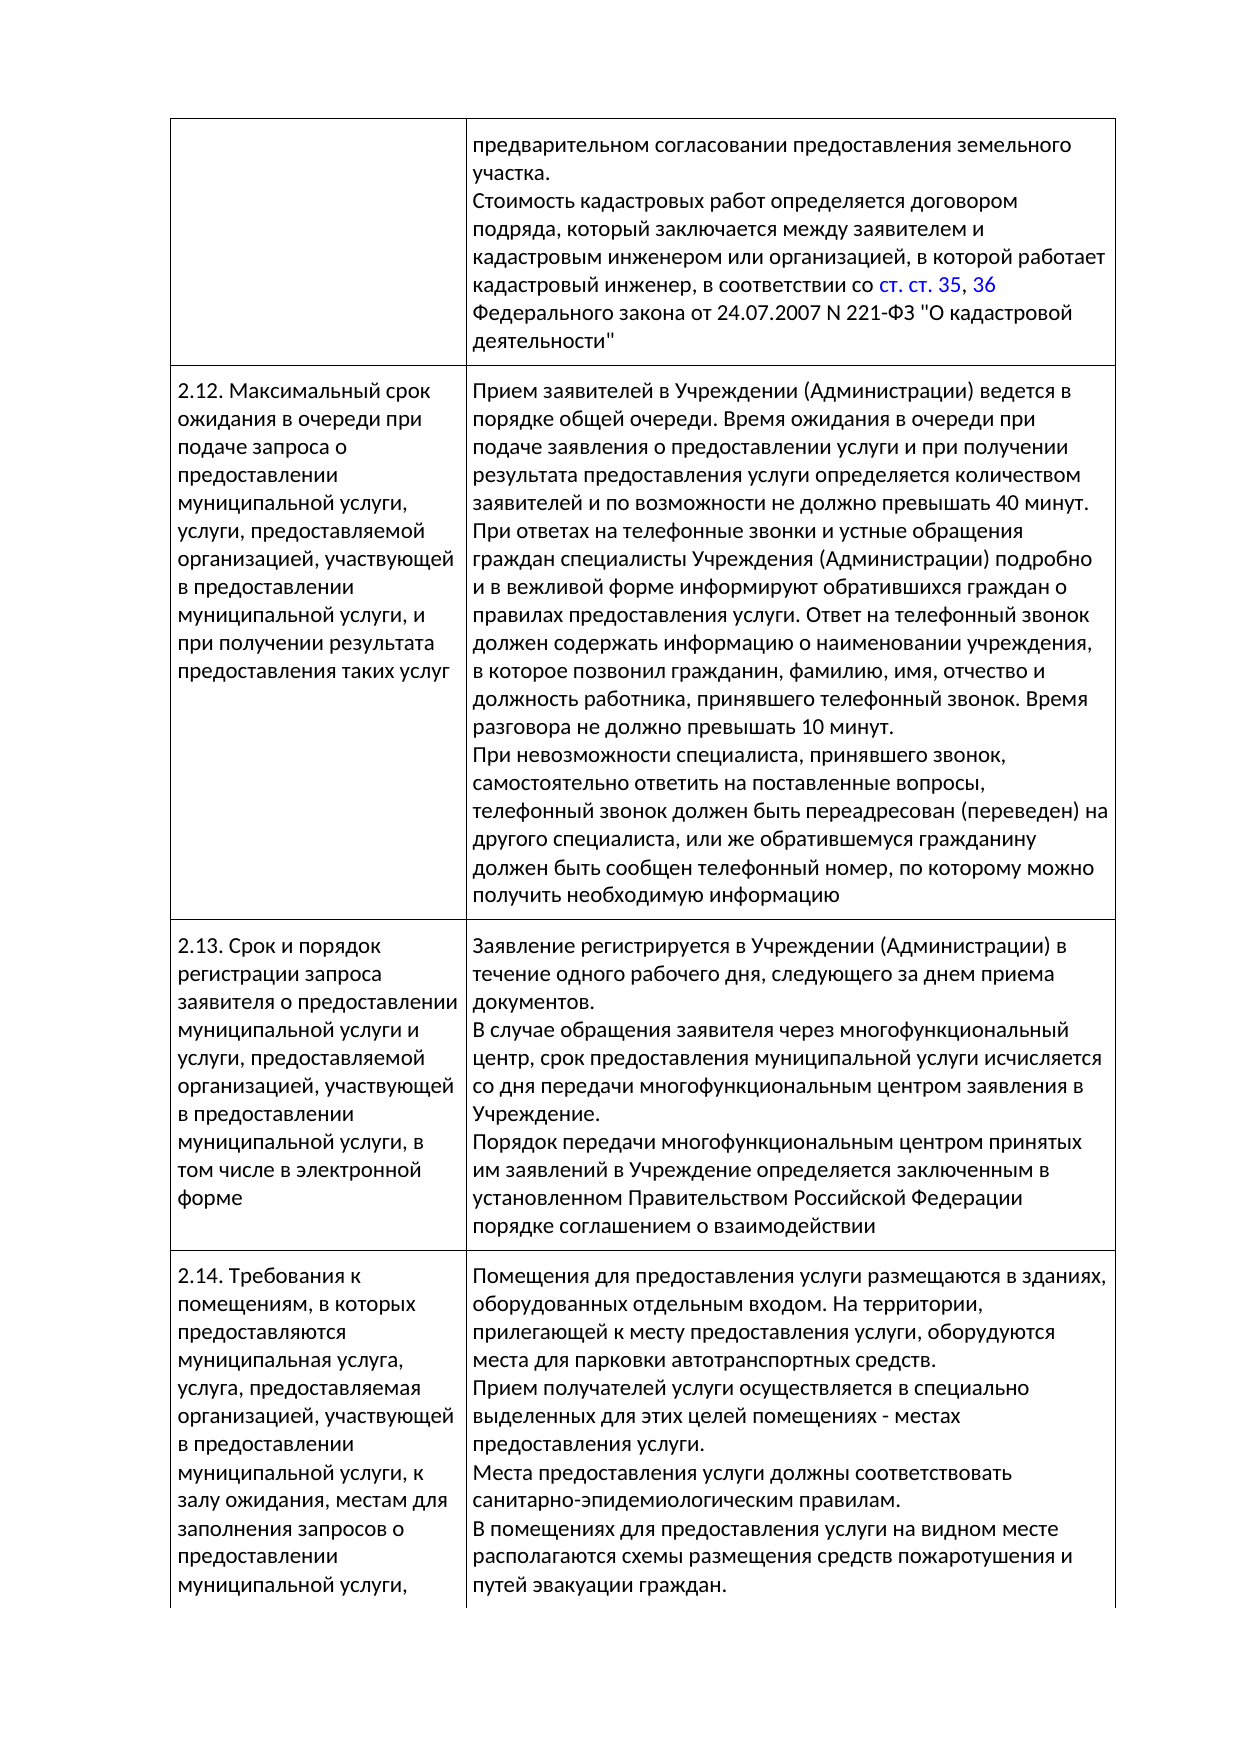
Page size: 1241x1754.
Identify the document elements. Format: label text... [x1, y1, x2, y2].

table_cell Прием заявителей в Учреждении (Администрации) ведется в порядке общей очереди. Время ожидания в очереди при подаче заявления о предоставлении услуги и при получении результата предоставления услуги определяется количеством заявителей и по возможности не должно превышать 40 минут. При ответах на телефонные звонки и устные обращения граждан специалисты Учреждения (Администрации) подробно и в вежливой форме информируют обратившихся граждан о правилах предоставления услуги. Ответ на телефонный звонок должен содержать информацию о наименовании учреждения, в которое позвонил гражданин, фамилию, имя, отчество и должность работника, принявшего телефонный звонок. Время разговора не должно превышать 10 минут. При невозможности специалиста, принявшего звонок, самостоятельно ответить на поставленные вопросы, телефонный звонок должен быть переадресован (переведен) на другого специалиста, или же обратившемуся гражданину должен быть сообщен телефонный номер, по которому можно получить необходимую информацию [467, 366, 1115, 919]
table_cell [171, 1251, 466, 1608]
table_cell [467, 1251, 1115, 1608]
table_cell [467, 119, 1115, 364]
table_cell Заявление регистрируется в Учреждении (Администрации) в течение одного рабочего дня, следующего за днем приема документов. В случае обращения заявителя через многофункциональный центр, срок предоставления муниципальной услуги исчисляется со дня передачи многофункциональным центром заявления в Учреждение. Порядок передачи многофункциональным центром принятых им заявлений в Учреждение определяется заключенным в установленном Правительством Российской Федерации порядке соглашением о взаимодействии [467, 920, 1115, 1250]
table_cell 2.13. Срок и порядок регистрации запроса заявителя о предоставлении муниципальной услуги и услуги, предоставляемой организацией, участвующей в предоставлении муниципальной услуги, в том числе в электронной форме [171, 920, 466, 1250]
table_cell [171, 119, 466, 364]
table_cell 2.12. Максимальный срок ожидания в очереди при подаче запроса о предоставлении муниципальной услуги, услуги, предоставляемой организацией, участвующей в предоставлении муниципальной услуги, и при получении результата предоставления таких услуг [171, 366, 466, 919]
